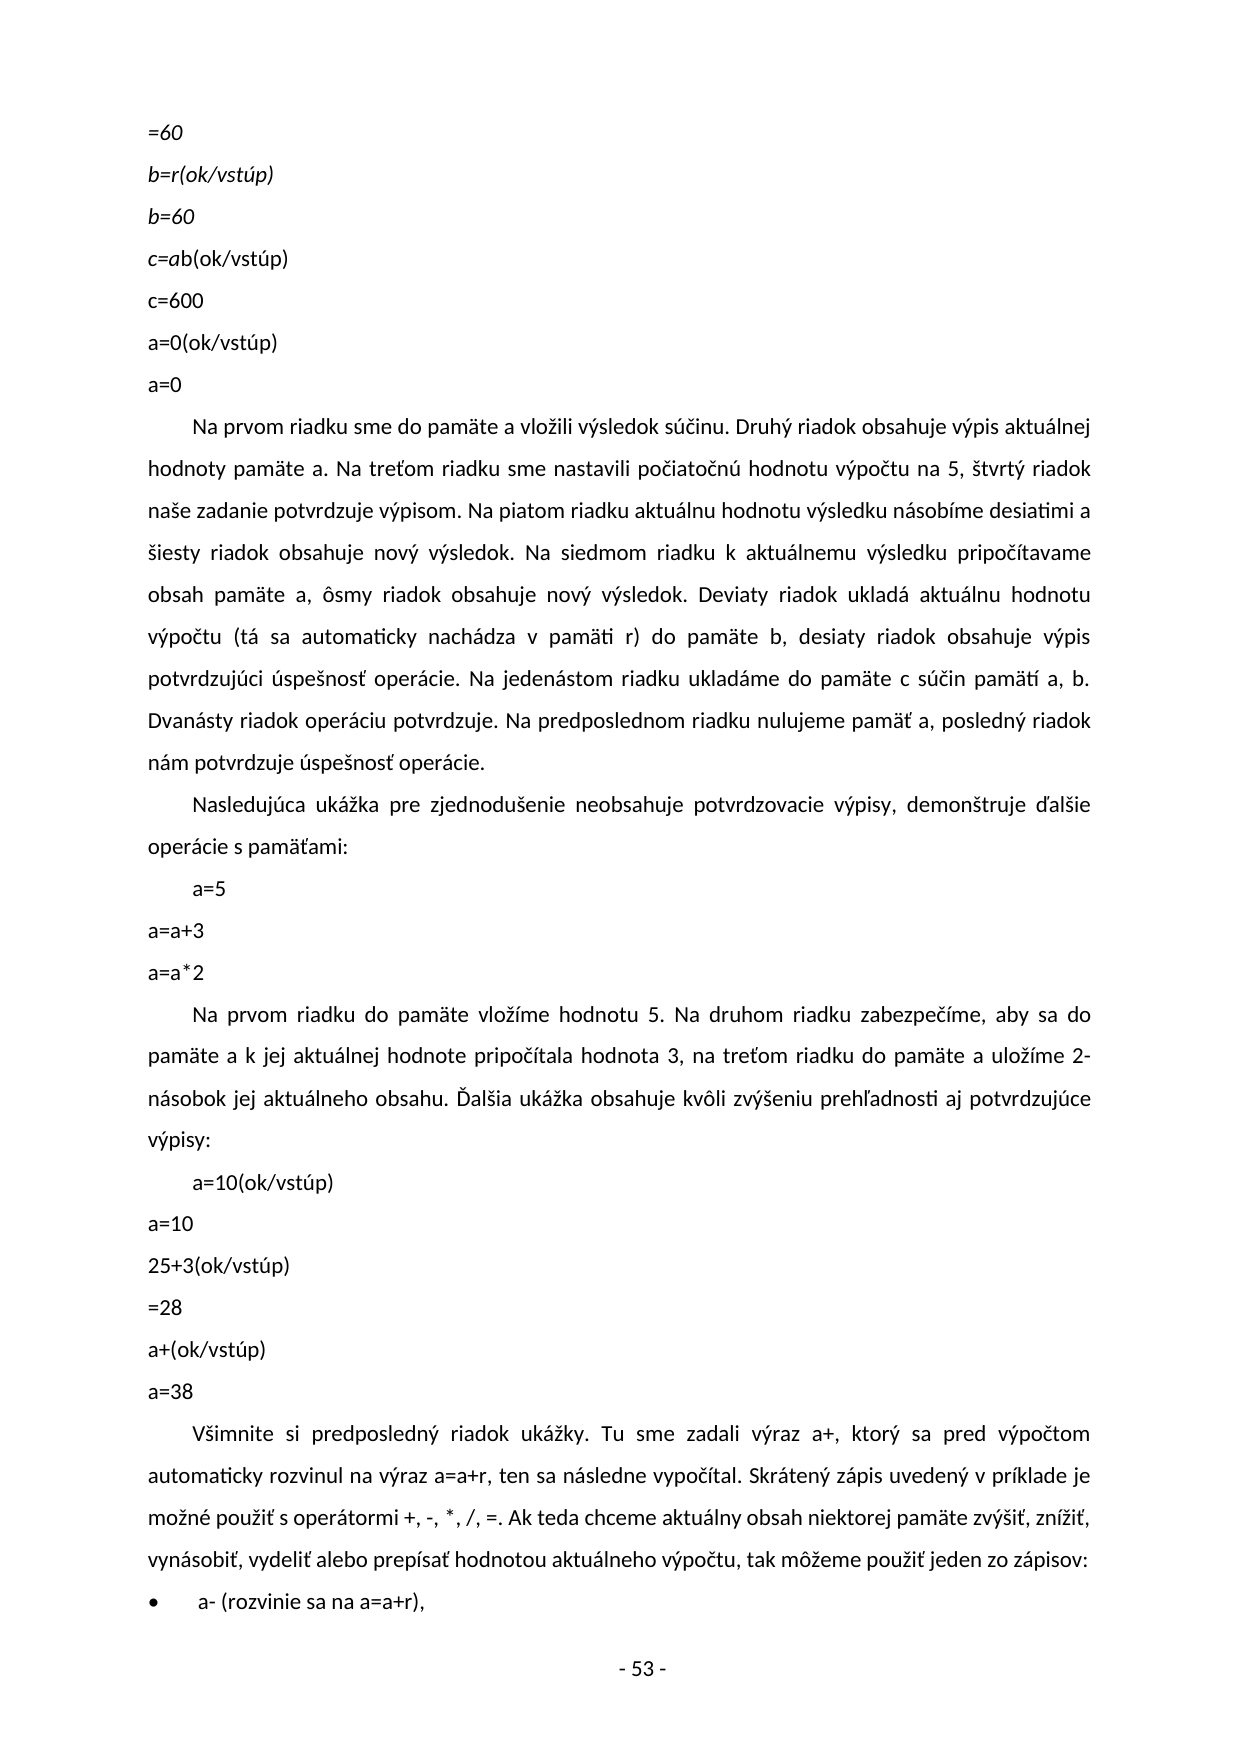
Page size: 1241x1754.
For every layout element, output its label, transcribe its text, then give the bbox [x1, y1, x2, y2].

list a- (rozvinie sa na a=a+r), [148, 1587, 1092, 1615]
text Nasledujúca ukážka pre zjednodušenie neobsahuje potvrdzovacie výpisy, demonštruje ďalšie operácie s pamäťami: [148, 790, 1092, 860]
text a=10(ok/vstúp) a=10 25+3(ok/vstúp) =28 a+(ok/vstúp) a=38 [148, 1168, 1092, 1406]
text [148, 118, 1092, 398]
text Všimnite si predposledný riadok ukážky. Tu sme zadali výraz a+, ktorý sa pred výpočtom automaticky rozvinul na výraz a=a+r, ten sa následne vypočítal. Skrátený zápis uvedený v príklade je možné použiť s operátormi +, -, *, /, =. Ak teda chceme aktuálny obsah niektorej pamäte zvýšiť, znížiť, vynásobiť, vydeliť alebo prepísať hodnotou aktuálneho výpočtu, tak môžeme použiť jeden zo zápisov: [148, 1419, 1092, 1573]
text a=5 a=a+3 a=a*2 [148, 874, 1092, 986]
text Na prvom riadku sme do pamäte a vložili výsledok súčinu. Druhý riadok obsahuje výpis aktuálnej hodnoty pamäte a. Na treťom riadku sme nastavili počiatočnú hodnotu výpočtu na 5, štvrtý riadok naše zadanie potvrdzuje výpisom. Na piatom riadku aktuálnu hodnotu výsledku násobíme desiatimi a šiesty riadok obsahuje nový výsledok. Na siedmom riadku k aktuálnemu výsledku pripočítavame obsah pamäte a, ôsmy riadok obsahuje nový výsledok. Deviaty riadok ukladá aktuálnu hodnotu výpočtu (tá sa automaticky nachádza v pamäti r) do pamäte b, desiaty riadok obsahuje výpis potvrdzujúci úspešnosť operácie. Na jedenástom riadku ukladáme do pamäte c súčin pamätí a, b. Dvanásty riadok operáciu potvrdzuje. Na predposlednom riadku nulujeme pamäť a, posledný riadok nám potvrdzuje úspešnosť operácie. [148, 412, 1092, 776]
text Na prvom riadku do pamäte vložíme hodnotu 5. Na druhom riadku zabezpečíme, aby sa do pamäte a k jej aktuálnej hodnote pripočítala hodnota 3, na treťom riadku do pamäte a uložíme 2-násobok jej aktuálneho obsahu. Ďalšia ukážka obsahuje kvôli zvýšeniu prehľadnosti aj potvrdzujúce výpisy: [148, 1000, 1092, 1154]
